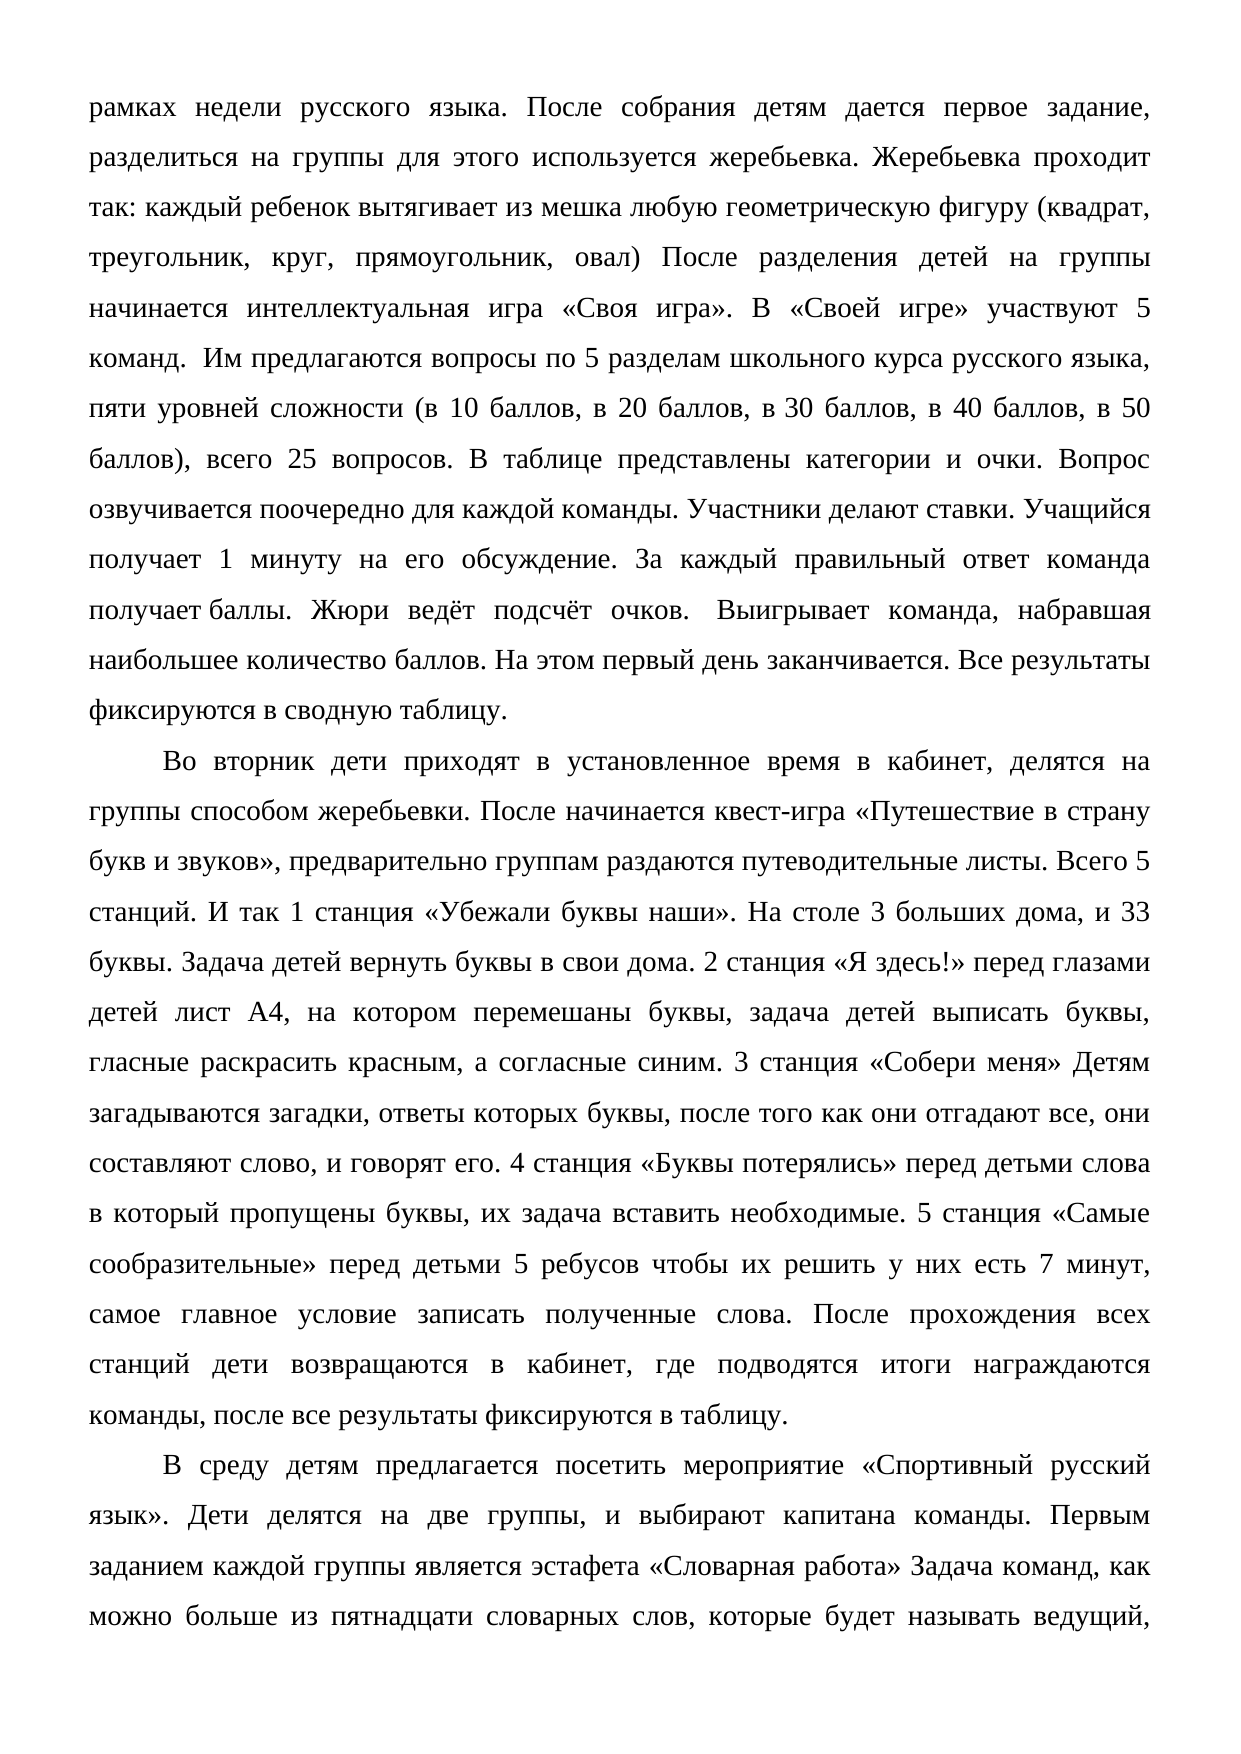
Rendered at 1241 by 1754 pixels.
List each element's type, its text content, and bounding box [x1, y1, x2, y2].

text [89, 89, 1152, 726]
text Во вторник дети приходят в установленное время в кабинет, делятся на группы способом жеребьевки. После начинается квест-игра «Путешествие в страну букв и звуков», предварительно группам раздаются путеводительные листы. Всего 5 станций. И так 1 станция «Убежали буквы наши». На столе 3 больших дома, и 33 буквы. Задача детей вернуть буквы в свои дома. 2 станция «Я здесь!» перед глазами детей лист А4, на котором перемешаны буквы, задача детей выписать буквы, гласные раскрасить красным, а согласные синим. 3 станция «Собери меня» Детям загадываются загадки, ответы которых буквы, после того как они отгадают все, они составляют слово, и говорят его. 4 станция «Буквы потерялись» перед детьми слова в который пропущены буквы, их задача вставить необходимые. 5 станция «Самые сообразительные» перед детьми 5 ребусов чтобы их решить у них есть 7 минут, самое главное условие записать полученные слова. После прохождения всех станций дети возвращаются в кабинет, где подводятся итоги награждаются команды, после все результаты фиксируются в таблицу. [89, 743, 1152, 1430]
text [89, 1447, 1152, 1632]
